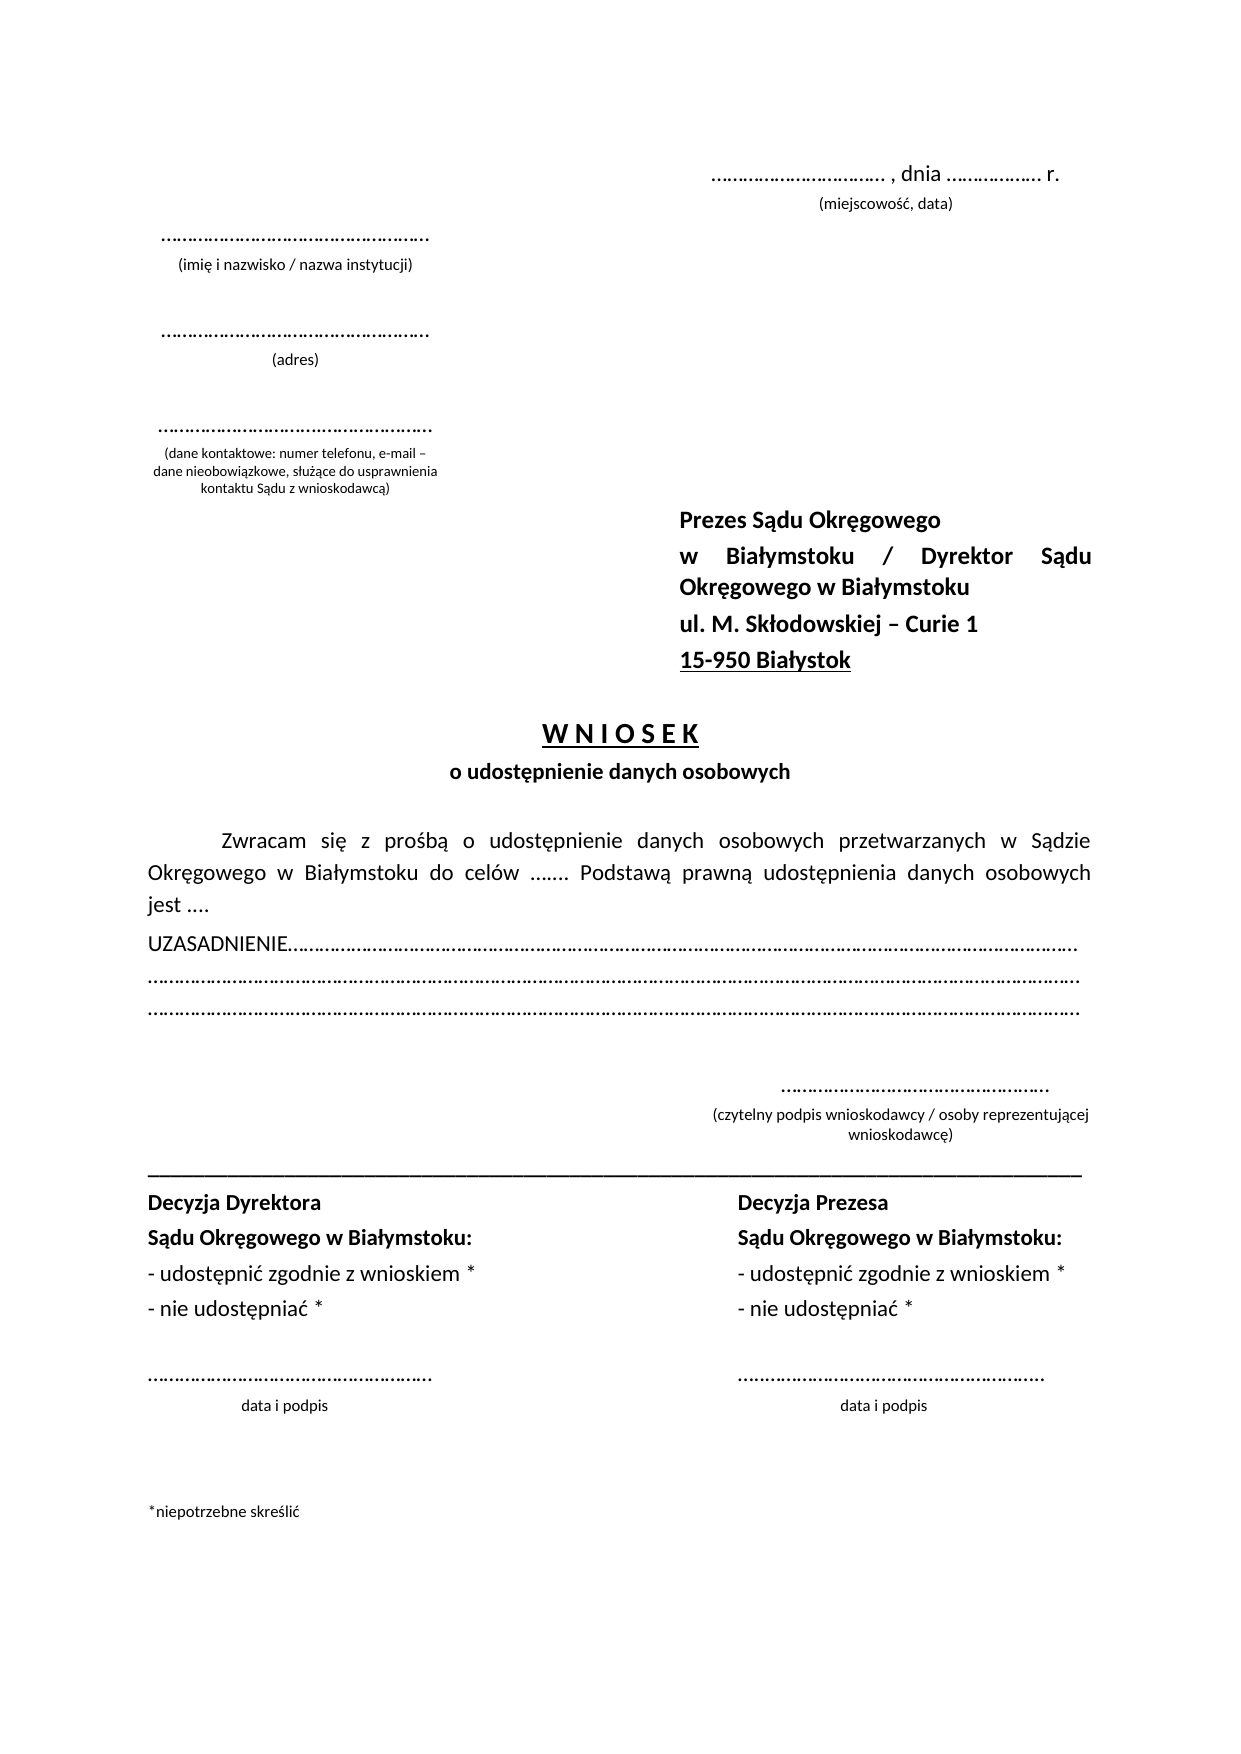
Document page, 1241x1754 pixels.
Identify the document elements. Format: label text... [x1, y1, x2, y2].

text (czytelny podpis wnioskodawcy / osoby reprezentującej wnioskodawcę) [709, 1104, 1092, 1145]
text o udostępnienie danych osobowych [148, 757, 1092, 786]
text …………………………… , dnia ……………… r. [679, 159, 1092, 187]
text (miejscowość, data) [679, 193, 1092, 213]
text (adres) [148, 349, 443, 369]
text UZASADNIENIE…………………………………………………………………………………………………………………………………… ………………………………………………………………………………………………………………………………………………………………………………………………………………………………………………………………………………………………………………………… [148, 929, 1092, 1021]
text w Białymstoku / Dyrektor Sądu Okręgowego w Białymstoku [679, 541, 1092, 602]
text W N I O S E K [148, 716, 1092, 751]
text …………………………………………… [664, 1070, 1092, 1098]
text data i podpis data i podpis [148, 1387, 1092, 1416]
text - nie udostępniać * - nie udostępniać * [148, 1293, 1092, 1322]
text Zwracam się z prośbą o udostępnienie danych osobowych przetwarzanych w Sądzie Okręgowego w Białymstoku do celów ….... Podstawą prawną udostępnienia danych osobowych jest .... [148, 826, 1092, 918]
text - udostępnić zgodnie z wnioskiem * - udostępnić zgodnie z wnioskiem * [148, 1257, 1092, 1287]
text Prezes Sądu Okręgowego [679, 504, 1092, 534]
text (imię i nazwisko / nazwa instytucji) [148, 254, 443, 274]
text *niepotrzebne skreślić [148, 1493, 1092, 1522]
text Decyzja Dyrektora Decyzja Prezesa [148, 1187, 1092, 1216]
text ………………………….………………… [148, 410, 443, 438]
text 15-950 Białystok [679, 644, 1092, 675]
text Sądu Okręgowego w Białymstoku: Sądu Okręgowego w Białymstoku: [148, 1222, 1092, 1251]
text (dane kontaktowe: numer telefonu, e-mail – dane nieobowiązkowe, służące do usprawnienia kontaktu Sądu z wnioskodawcą) [148, 444, 443, 497]
text __________________________________________________________________________________ [148, 1151, 1092, 1180]
text ul. M. Skłodowskiej – Curie 1 [679, 608, 1092, 638]
text ……………………………………………… …..…………………………………………….. [148, 1357, 1092, 1387]
text …………………………………………… [148, 219, 443, 248]
text …………………………………………… [148, 315, 443, 343]
